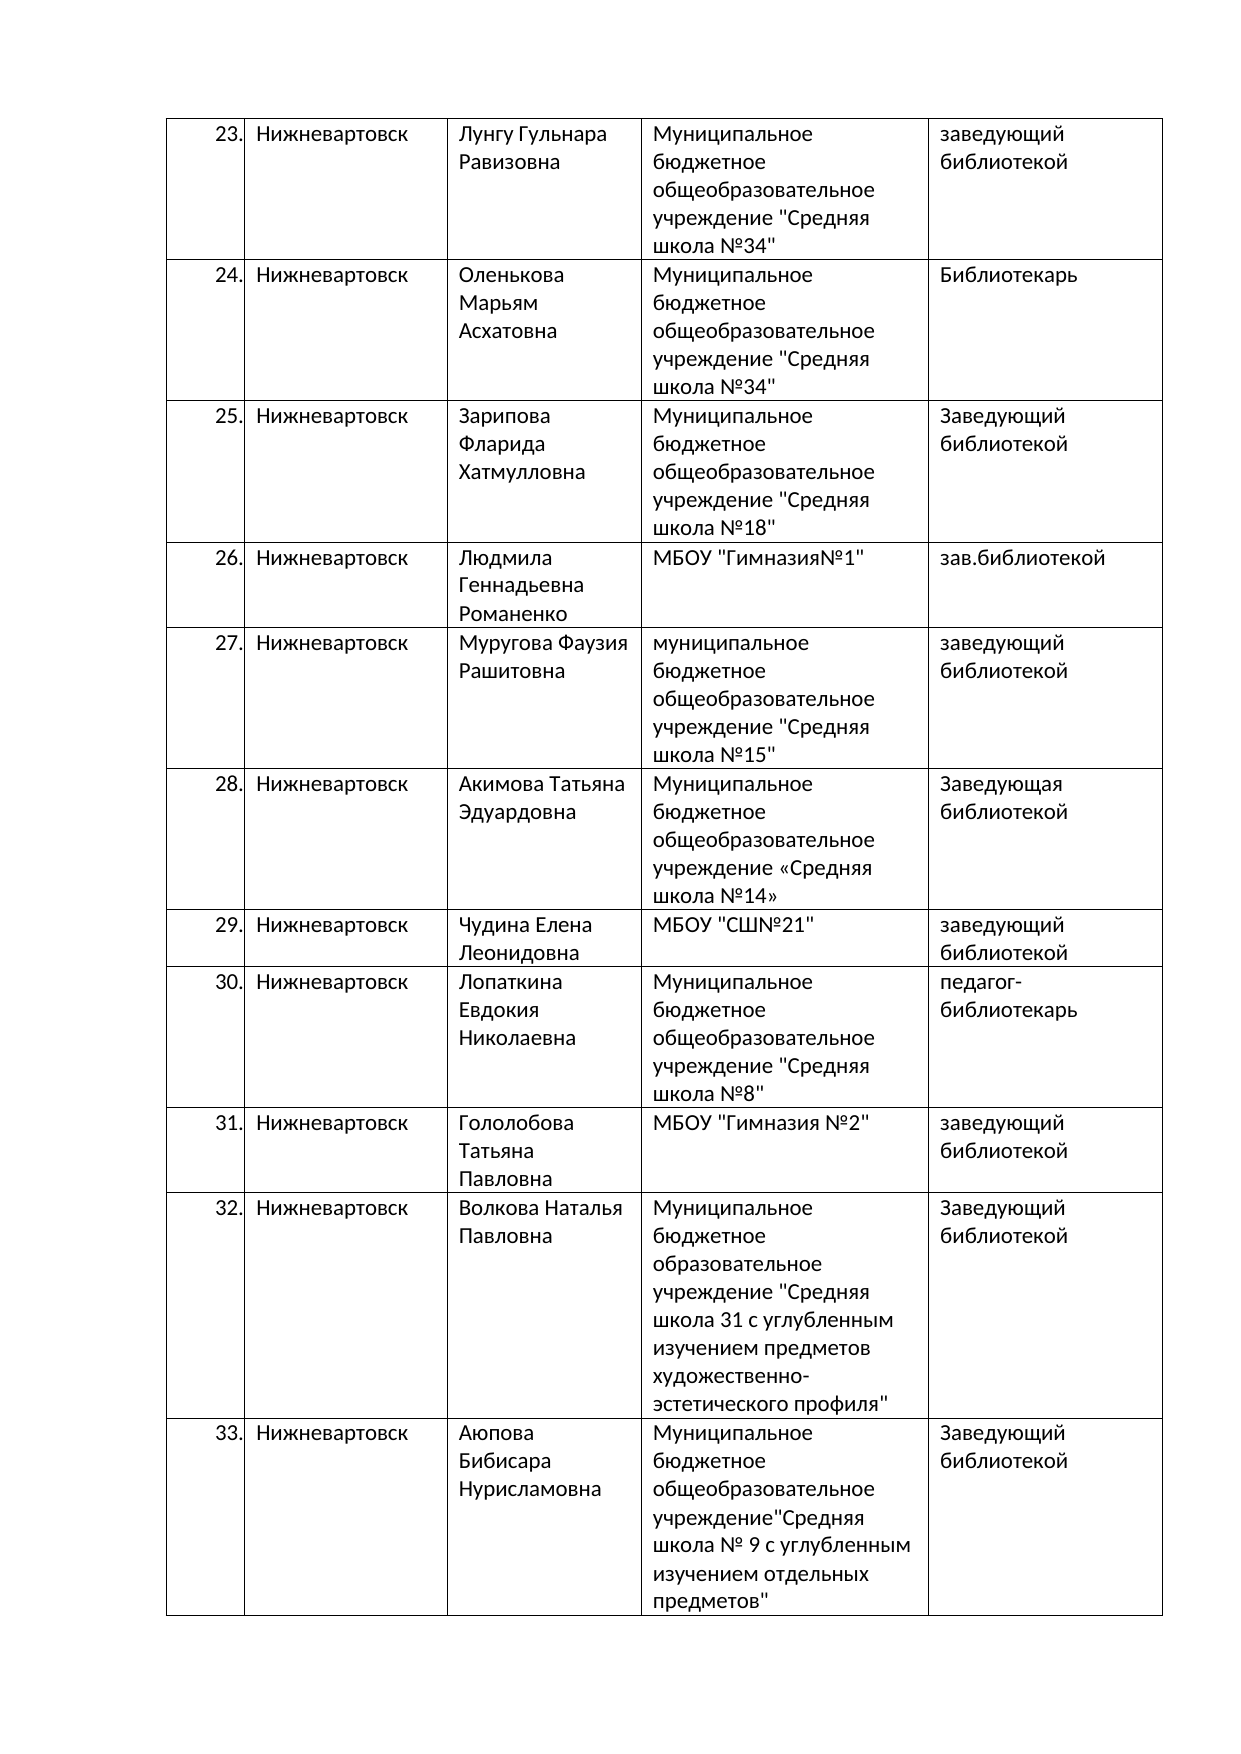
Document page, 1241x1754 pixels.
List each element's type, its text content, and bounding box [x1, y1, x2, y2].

table_cell заведующий библиотекой [929, 910, 1162, 966]
table_cell педагог-библиотекарь [929, 967, 1162, 1107]
table_cell [167, 1193, 244, 1417]
table_cell МБОУ "Гимназия №2" [642, 1108, 928, 1192]
table_cell Муниципальное бюджетное общеобразовательное учреждение "Средняя школа №8" [642, 967, 928, 1107]
table_cell Чудина Елена Леонидовна [448, 910, 641, 966]
table_cell [167, 967, 244, 1107]
table_cell [167, 401, 244, 542]
table_cell Нижневартовск [245, 910, 447, 966]
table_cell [929, 1419, 1162, 1615]
table_cell Муниципальное бюджетное общеобразовательное учреждение "Средняя школа №34" [642, 119, 928, 259]
table_cell МБОУ "Гимназия№1" [642, 543, 928, 627]
table_cell Заведующий библиотекой [929, 1193, 1162, 1417]
table_cell Лопаткина Евдокия Николаевна [448, 967, 641, 1107]
table_cell Муниципальное бюджетное общеобразовательное учреждение "Средняя школа №34" [642, 260, 928, 400]
table_cell Зарипова Фларида Хатмулловна [448, 401, 641, 542]
table_cell Нижневартовск [245, 119, 447, 259]
table_cell Нижневартовск [245, 1108, 447, 1192]
table_cell Гололобова Татьяна Павловна [448, 1108, 641, 1192]
table_cell [167, 260, 244, 400]
table_cell заведующий библиотекой [929, 628, 1162, 768]
table_cell [167, 769, 244, 909]
table_cell заведующий библиотекой [929, 1108, 1162, 1192]
table_cell Муниципальное бюджетное общеобразовательное учреждение "Средняя школа №18" [642, 401, 928, 542]
table_cell МБОУ "СШ№21" [642, 910, 928, 966]
table_cell Заведующий библиотекой [929, 401, 1162, 542]
table_cell Акимова Татьяна Эдуардовна [448, 769, 641, 909]
table_cell Лунгу Гульнара Равизовна [448, 119, 641, 259]
table_cell Муниципальное бюджетное образовательное учреждение "Средняя школа 31 с углубленным изучением предметов художественно-эстетического профиля" [642, 1193, 928, 1417]
table_cell Нижневартовск [245, 769, 447, 909]
table_cell Нижневартовск [245, 967, 447, 1107]
table_cell Библиотекарь [929, 260, 1162, 400]
table_cell [167, 1108, 244, 1192]
table_cell Нижневартовск [245, 628, 447, 768]
table_cell Нижневартовск [245, 1419, 447, 1615]
table_cell [167, 543, 244, 627]
table_cell [167, 628, 244, 768]
table_cell Оленькова Марьям Асхатовна [448, 260, 641, 400]
table_cell Муниципальное бюджетное общеобразовательное учреждение"Средняя школа № 9 с углубленным изучением отдельных предметов" [642, 1419, 928, 1615]
table_cell Аюпова Бибисара Нурисламовна [448, 1419, 641, 1615]
table_cell муниципальное бюджетное общеобразовательное учреждение "Средняя школа №15" [642, 628, 928, 768]
table_cell Муниципальное бюджетное общеобразовательное учреждение «Средняя школа №14» [642, 769, 928, 909]
table_cell [167, 119, 244, 259]
table_cell зав.библиотекой [929, 543, 1162, 627]
table_cell [167, 910, 244, 966]
table_cell Людмила Геннадьевна Романенко [448, 543, 641, 627]
table_cell [167, 1419, 244, 1615]
table_cell Нижневартовск [245, 1193, 447, 1417]
table_cell Волкова Наталья Павловна [448, 1193, 641, 1417]
table_cell Нижневартовск [245, 260, 447, 400]
table_cell Муругова Фаузия Рашитовна [448, 628, 641, 768]
table_cell Нижневартовск [245, 401, 447, 542]
table_cell Нижневартовск [245, 543, 447, 627]
table_cell Заведующая библиотекой [929, 769, 1162, 909]
table_cell заведующий библиотекой [929, 119, 1162, 259]
